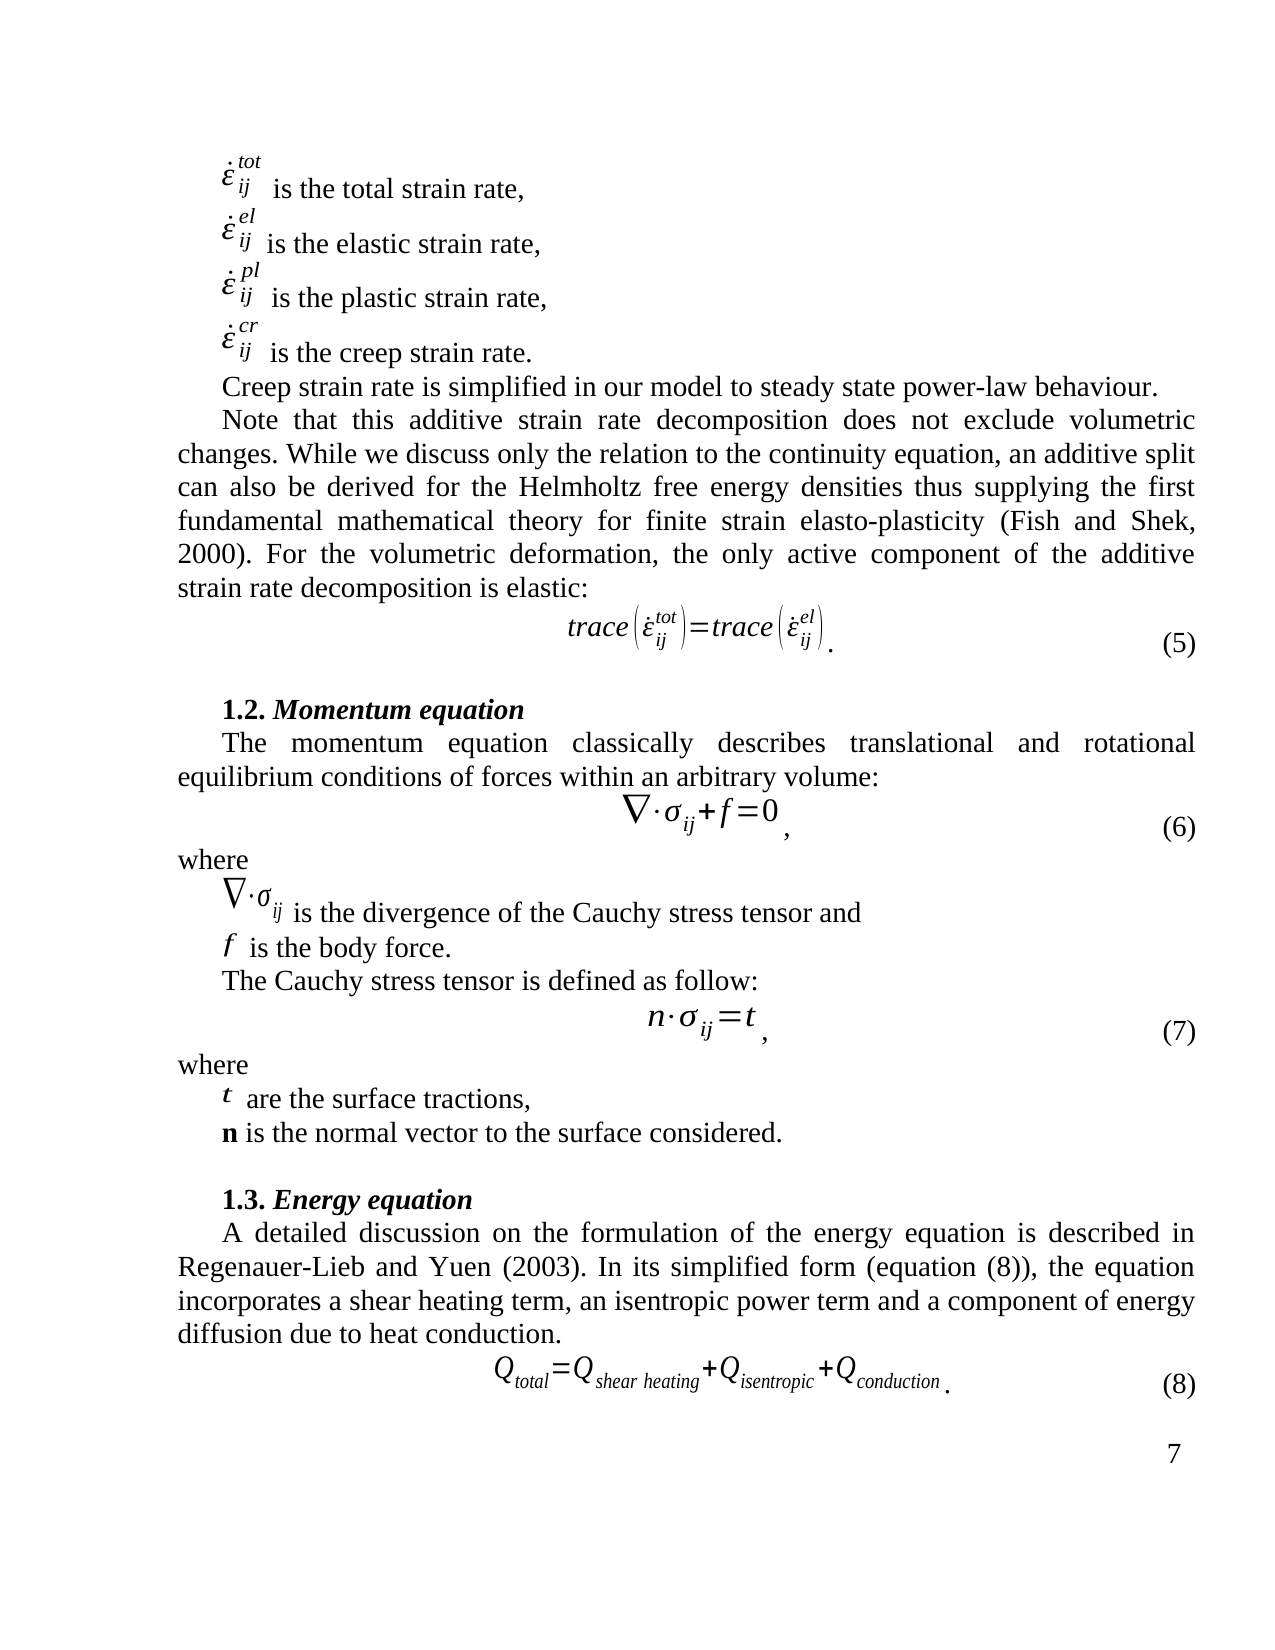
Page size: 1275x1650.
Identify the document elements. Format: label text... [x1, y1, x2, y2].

text , (7) [177, 997, 1196, 1047]
text is the body force. [177, 929, 1196, 963]
text is the plastic strain rate, [177, 259, 1196, 314]
text The Cauchy stress tensor is defined as follow: [177, 963, 1196, 997]
text is the divergence of the Cauchy stress tensor and [177, 876, 1196, 929]
text n is the normal vector to the surface considered. [177, 1115, 1196, 1148]
text . (8) [177, 1350, 1196, 1400]
text . (5) [177, 603, 1196, 658]
text Note that this additive strain rate decomposition does not exclude volumetric changes. While we discuss only the relation to the continuity equation, an additive split can also be derived for the Helmholtz free energy densities thus supplying the first fundamental mathematical theory for finite strain elasto-plasticity (Fish and Shek, 2000). For the volumetric deformation, the only active component of the additive strain rate decomposition is elastic: [177, 402, 1196, 603]
text is the elastic strain rate, [177, 205, 1196, 259]
text , (6) [177, 792, 1196, 842]
text 1.3. Energy equation [177, 1182, 1196, 1216]
text is the creep strain rate. [177, 314, 1196, 369]
text The momentum equation classically describes translational and rotational equilibrium conditions of forces within an arbitrary volume: [177, 725, 1196, 792]
text is the total strain rate, [177, 150, 1196, 205]
text 1.2. Momentum equation [177, 692, 1196, 725]
text where [177, 842, 1196, 876]
text Creep strain rate is simplified in our model to steady state power-law behaviour. [177, 369, 1196, 402]
text are the surface tractions, [177, 1081, 1196, 1115]
text A detailed discussion on the formulation of the energy equation is described in Regenauer-Lieb and Yuen (2003). In its simplified form (equation (8)), the equation incorporates a shear heating term, an isentropic power term and a component of energy diffusion due to heat conduction. [177, 1216, 1196, 1350]
text where [177, 1047, 1196, 1081]
